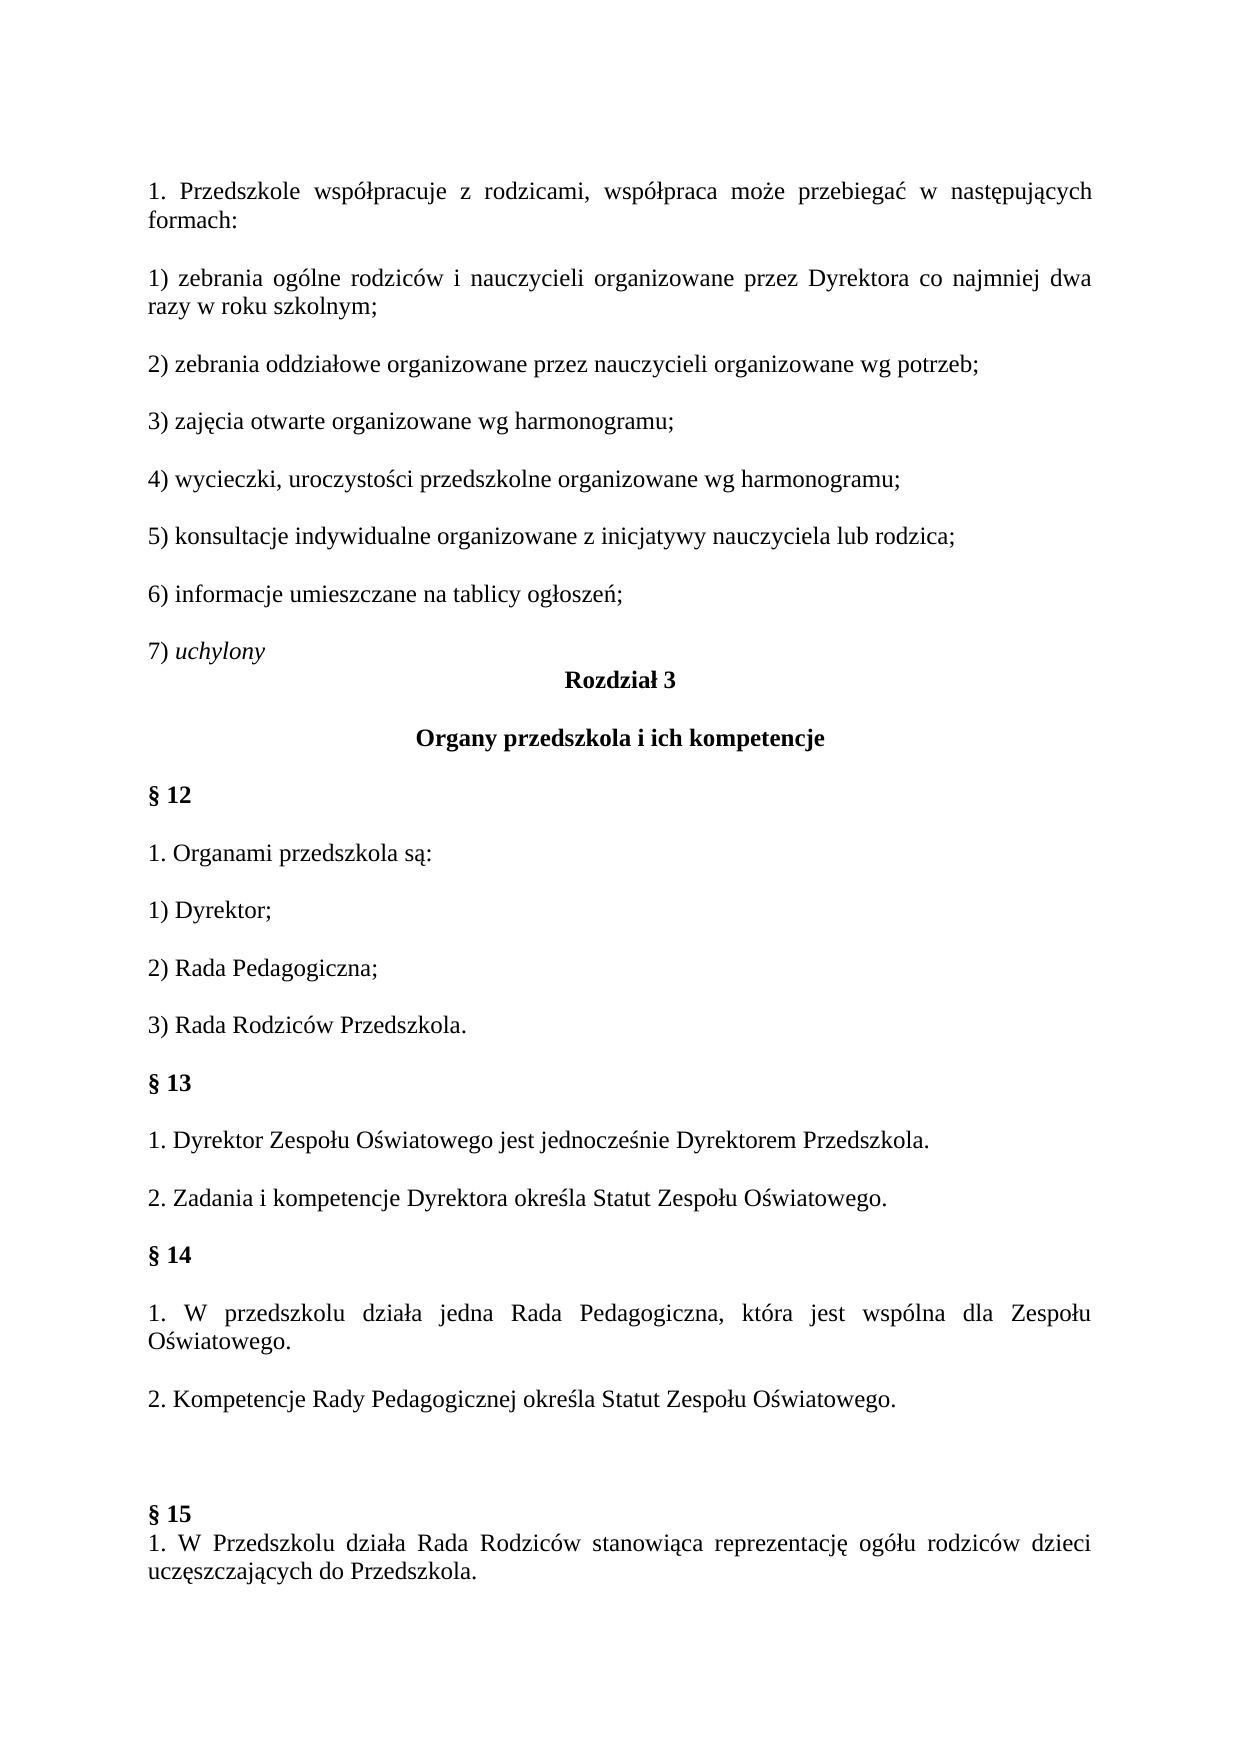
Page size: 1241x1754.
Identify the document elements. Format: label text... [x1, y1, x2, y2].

text 7) uchylony [148, 636, 1093, 665]
text § 15 [148, 1499, 1093, 1528]
text 1. Dyrektor Zespołu Oświatowego jest jednocześnie Dyrektorem Przedszkola. [148, 1125, 1093, 1154]
text § 13 [148, 1068, 1093, 1096]
text § 12 [148, 780, 1093, 809]
text 1) Dyrektor; [148, 895, 1093, 924]
text 1. Organami przedszkola są: [148, 838, 1093, 866]
text § 14 [148, 1240, 1093, 1269]
text 2) Rada Pedagogiczna; [148, 953, 1093, 981]
text 4) wycieczki, uroczystości przedszkolne organizowane wg harmonogramu; [148, 464, 1093, 493]
text 1. Przedszkole współpracuje z rodzicami, współpraca może przebiegać w następujących formach: [148, 176, 1093, 234]
text Rozdział 3 [148, 665, 1093, 694]
text 6) informacje umieszczane na tablicy ogłoszeń; [148, 579, 1093, 608]
text 3) Rada Rodziców Przedszkola. [148, 1010, 1093, 1039]
text 5) konsultacje indywidualne organizowane z inicjatywy nauczyciela lub rodzica; [148, 521, 1093, 550]
text Organy przedszkola i ich kompetencje [148, 723, 1093, 751]
text 1) zebrania ogólne rodziców i nauczycieli organizowane przez Dyrektora co najmniej dwa razy w roku szkolnym; [148, 263, 1093, 320]
text 1. W Przedszkolu działa Rada Rodziców stanowiąca reprezentację ogółu rodziców dzieci uczęszczających do Przedszkola. [148, 1528, 1093, 1585]
text 3) zajęcia otwarte organizowane wg harmonogramu; [148, 406, 1093, 435]
text 2) zebrania oddziałowe organizowane przez nauczycieli organizowane wg potrzeb; [148, 349, 1093, 378]
text 2. Kompetencje Rady Pedagogicznej określa Statut Zespołu Oświatowego. [148, 1384, 1093, 1413]
text 2. Zadania i kompetencje Dyrektora określa Statut Zespołu Oświatowego. [148, 1183, 1093, 1211]
text 1. W przedszkolu działa jedna Rada Pedagogiczna, która jest wspólna dla Zespołu Oświatowego. [148, 1298, 1093, 1355]
